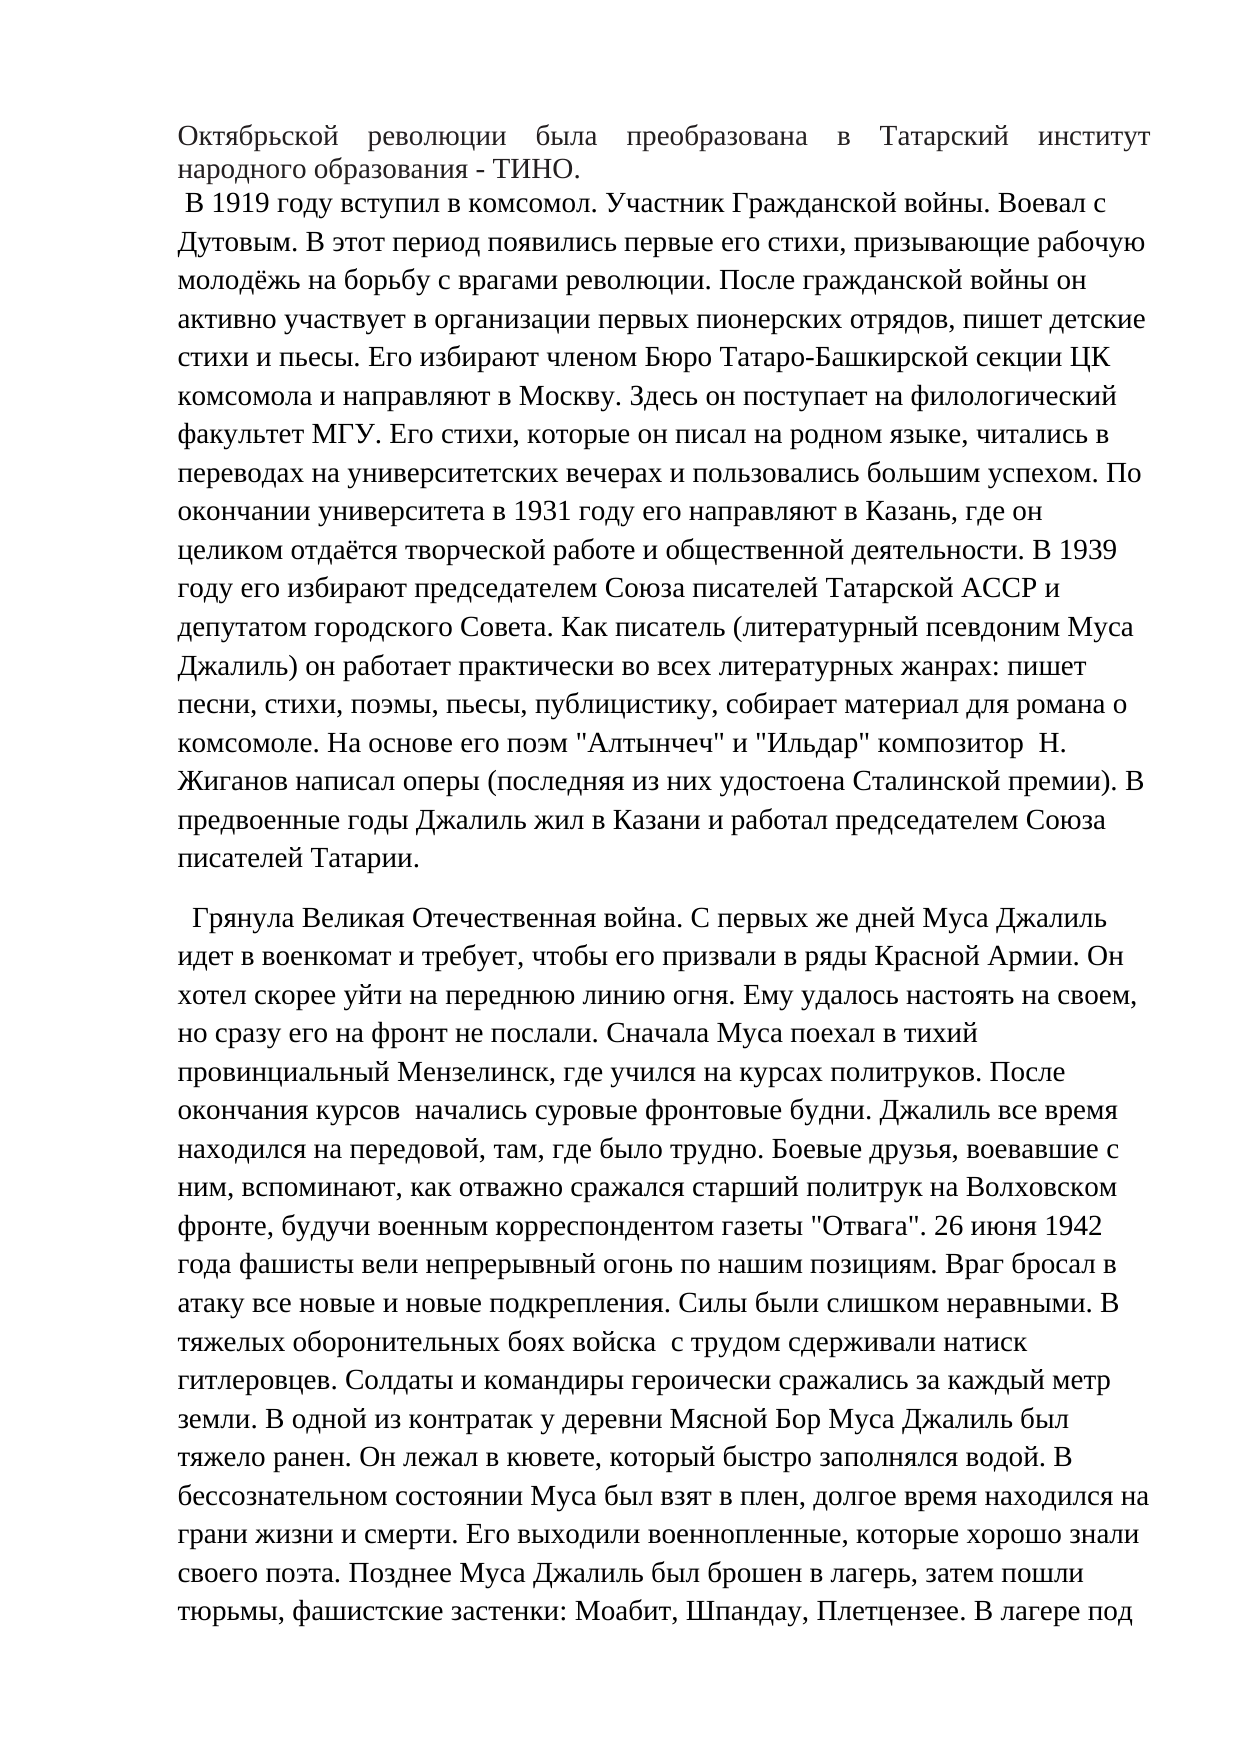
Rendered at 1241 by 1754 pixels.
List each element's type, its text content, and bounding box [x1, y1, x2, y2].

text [177, 900, 1152, 1627]
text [177, 118, 1152, 185]
text В 1919 году вступил в комсомол. Участник Гражданской войны. Воевал с Дутовым. В этот период появились первые его стихи, призывающие рабочую молодёжь на борьбу с врагами революции. После гражданской войны он активно участвует в организации первых пионерских отрядов, пишет детские стихи и пьесы. Его избирают членом Бюро Татаро-Башкирской секции ЦК комсомола и направляют в Москву. Здесь он поступает на филологический факультет МГУ. Его стихи, которые он писал на родном языке, читались в переводах на университетских вечерах и пользовались большим успехом. По окончании университета в 1931 году его направляют в Казань, где он целиком отдаётся творческой работе и общественной деятельности. В 1939 году его избирают председателем Союза писателей Татарской АССР и депутатом городского Совета. Как писатель (литературный псевдоним Муса Джалиль) он работает практически во всех литературных жанрах: пишет песни, стихи, поэмы, пьесы, публицистику, собирает материал для романа о комсомоле. На основе его поэм "Алтынчеч" и "Ильдар" композитор Н. Жиганов написал оперы (последняя из них удостоена Сталинской премии). В предвоенные годы Джалиль жил в Казани и работал председателем Союза писателей Татарии. [177, 185, 1152, 874]
